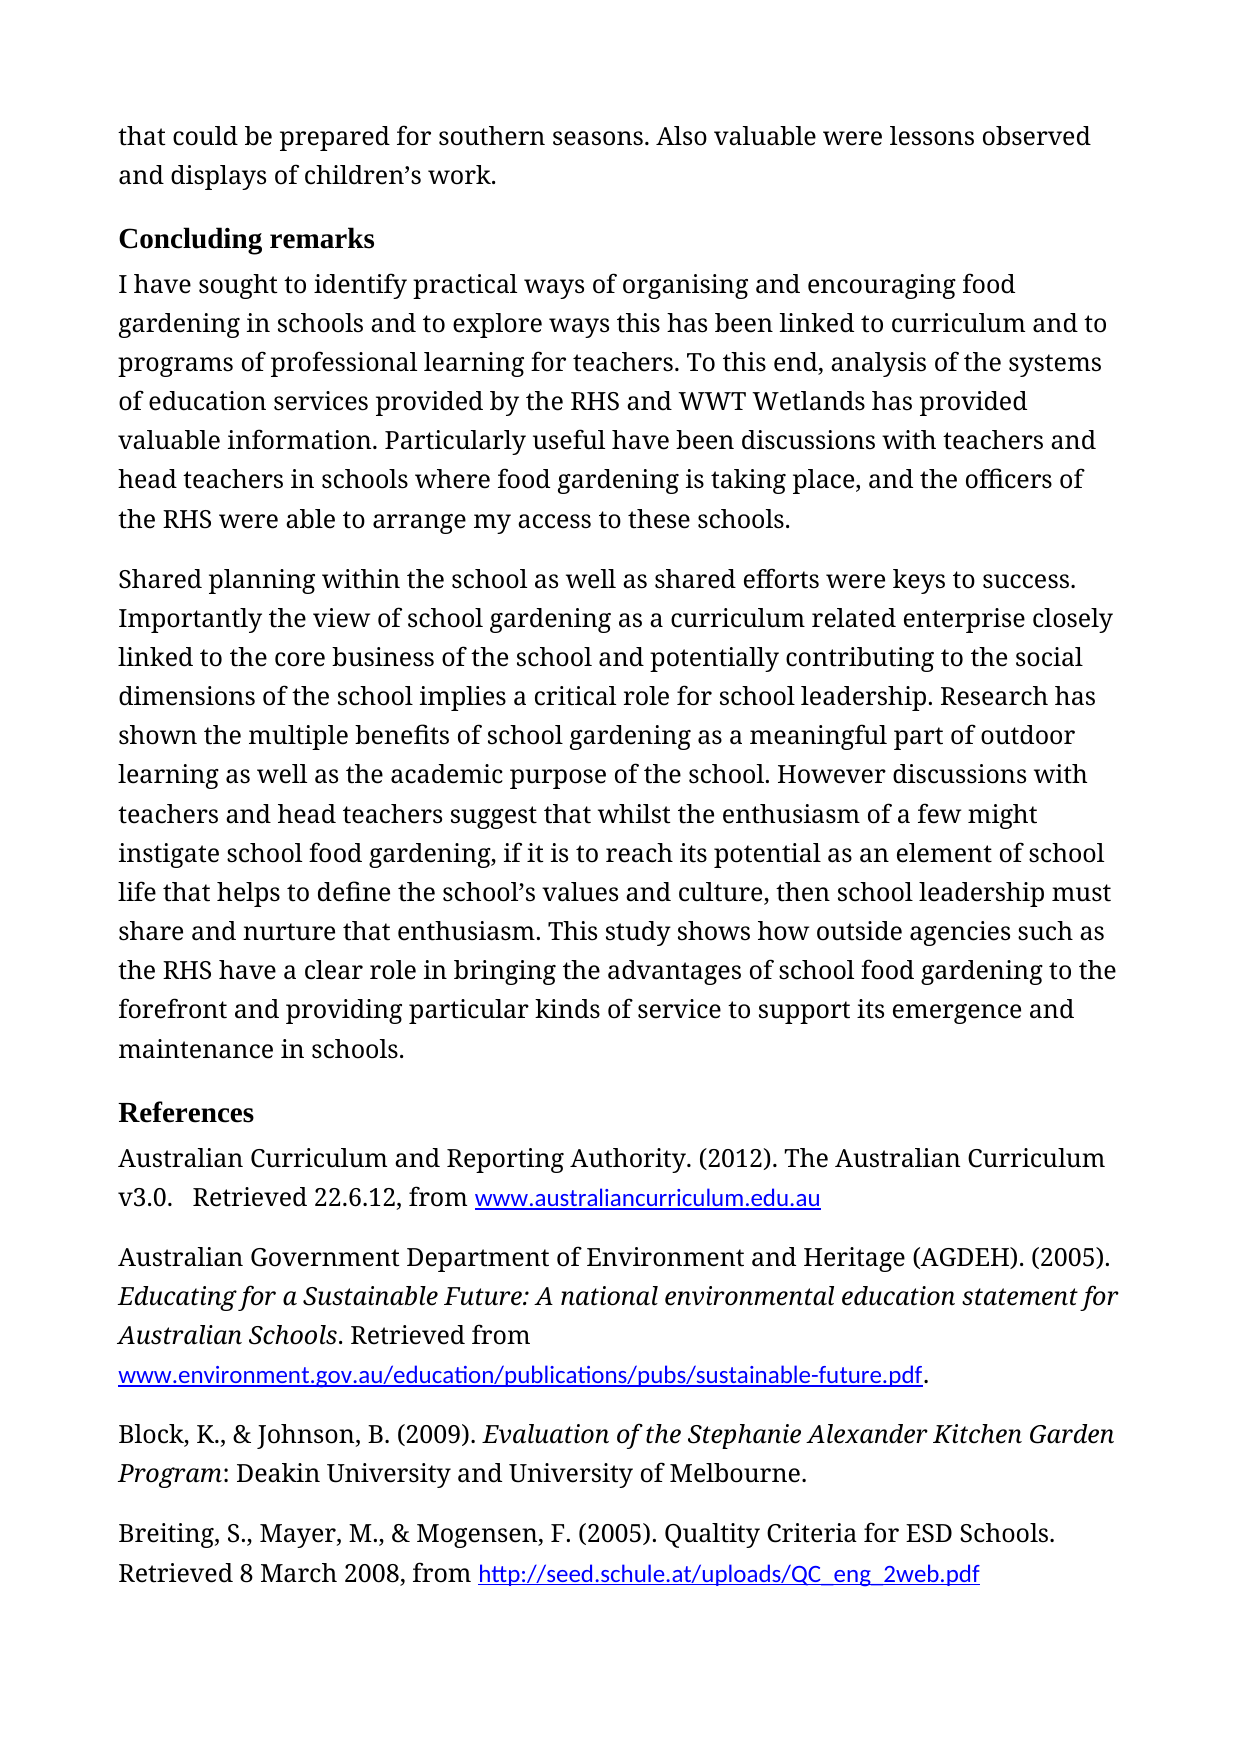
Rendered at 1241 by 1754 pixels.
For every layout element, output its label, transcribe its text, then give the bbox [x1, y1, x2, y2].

text Australian Government Department of Environment and Heritage (AGDEH). (2005). Educating for a Sustainable Future: A national environmental education statement for Australian Schools. Retrieved from www.environment.gov.au/education/publications/pubs/sustainable-future.pdf. [118, 1239, 1122, 1391]
text I have sought to identify practical ways of organising and encouraging food gardening in schools and to explore ways this has been linked to curriculum and to programs of professional learning for teachers. To this end, analysis of the systems of education services provided by the RHS and WWT Wetlands has provided valuable information. Particularly useful have been discussions with teachers and head teachers in schools where food gardening is taking place, and the officers of the RHS were able to arrange my access to these schools. [118, 266, 1122, 535]
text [118, 118, 1122, 191]
text Block, K., & Johnson, B. (2009). Evaluation of the Stephanie Alexander Kitchen Garden Program: Deakin University and University of Melbourne. [118, 1417, 1122, 1490]
subtitle References [118, 1095, 1122, 1129]
text Breiting, S., Mayer, M., & Mogensen, F. (2005). Qualtity Criteria for ESD Schools. Retrieved 8 March 2008, from http://seed.schule.at/uploads/QC_eng_2web.pdf [118, 1516, 1122, 1589]
text Australian Curriculum and Reporting Authority. (2012). The Australian Curriculum v3.0. Retrieved 22.6.12, from www.australiancurriculum.edu.au [118, 1140, 1122, 1213]
text Shared planning within the school as well as shared efforts were keys to success. Importantly the view of school gardening as a curriculum related enterprise closely linked to the core business of the school and potentially contributing to the social dimensions of the school implies a critical role for school leadership. Research has shown the multiple benefits of school gardening as a meaningful part of outdoor learning as well as the academic purpose of the school. However discussions with teachers and head teachers suggest that whilst the enthusiasm of a few might instigate school food gardening, if it is to reach its potential as an element of school life that helps to define the school’s values and culture, then school leadership must share and nurture that enthusiasm. This study shows how outside agencies such as the RHS have a clear role in bringing the advantages of school food gardening to the forefront and providing particular kinds of service to support its emergence and maintenance in schools. [118, 561, 1122, 1065]
subtitle Concluding remarks [118, 221, 1122, 255]
